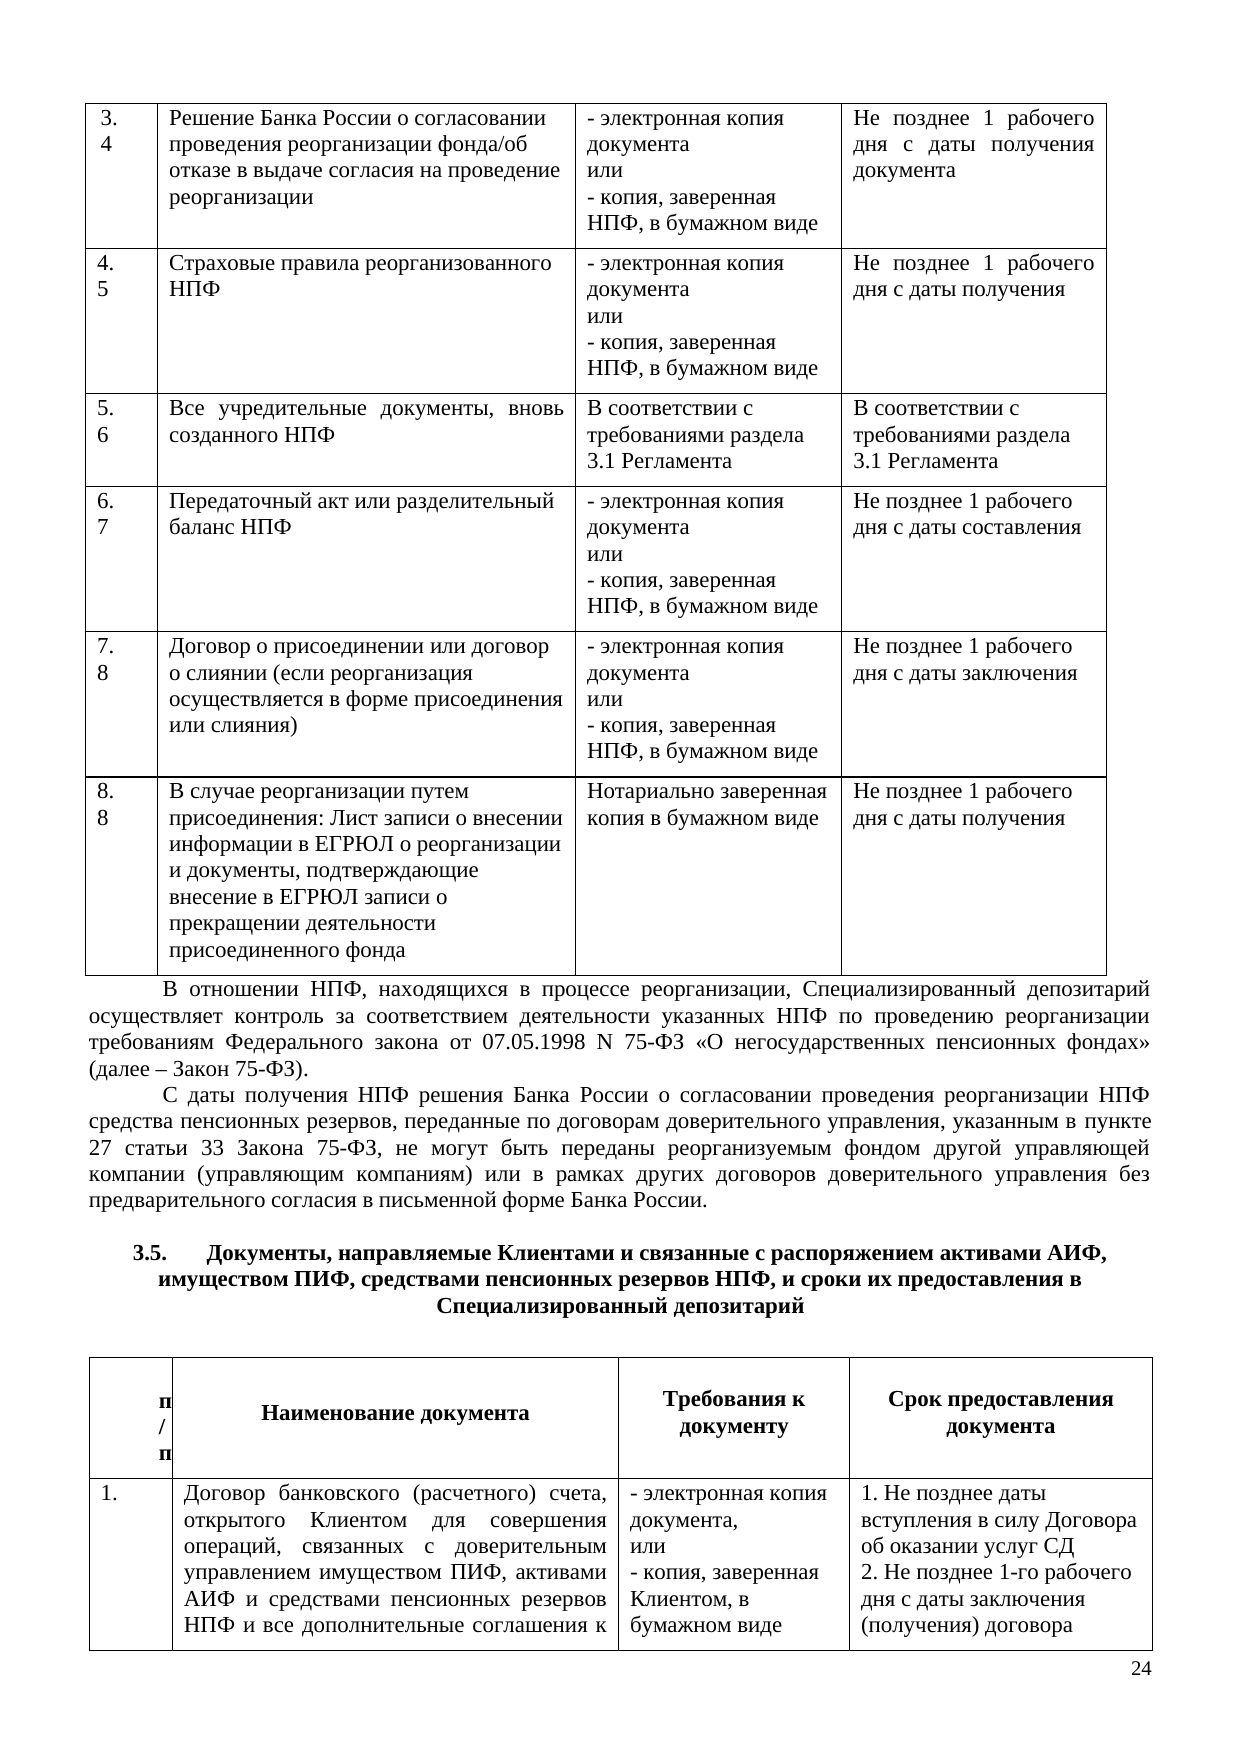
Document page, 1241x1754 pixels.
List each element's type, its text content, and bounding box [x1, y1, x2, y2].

table_cell Не позднее 1 рабочего дня с даты заключения [842, 632, 1106, 776]
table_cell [576, 104, 841, 248]
text С даты получения НПФ решения Банка России о согласовании проведения реорганизации НПФ средства пенсионных резервов, переданные по договорам доверительного управления, указанным в пункте 27 статьи 33 Закона 75-ФЗ, не могут быть переданы реорганизуемым фондом другой управляющей компании (управляющим компаниям) или в рамках других договоров доверительного управления без предварительного согласия в письменной форме Банка России. [89, 1081, 1152, 1213]
table_cell - электронная копия документа или - копия, заверенная НПФ, в бумажном виде [576, 632, 841, 776]
table_cell Передаточный акт или разделительный баланс НПФ [158, 487, 575, 631]
text В отношении НПФ, находящихся в процессе реорганизации, Специализированный депозитарий осуществляет контроль за соответствием деятельности указанных НПФ по проведению реорганизации требованиям Федерального закона от 07.05.1998 N 75-ФЗ «О негосударственных пенсионных фондах» (далее – Закон 75-ФЗ). [89, 976, 1152, 1081]
table_cell - электронная копия документа или - копия, заверенная НПФ, в бумажном виде [576, 249, 841, 393]
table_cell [850, 1479, 1152, 1650]
table_cell Не позднее 1 рабочего дня с даты составления [842, 487, 1106, 631]
table_header Наименование документа [173, 1358, 618, 1478]
table_header Требования к документу [619, 1358, 849, 1478]
table_cell [90, 1479, 172, 1650]
table_cell 6 [86, 394, 157, 486]
table_cell 4 [86, 104, 157, 248]
table_cell 8 [86, 778, 157, 974]
table_cell 8 [86, 632, 157, 776]
table_cell Все учредительные документы, вновь созданного НПФ [158, 394, 575, 486]
table_cell Нотариально заверенная копия в бумажном виде [576, 778, 841, 974]
table_header п/п [90, 1358, 172, 1478]
table_cell Не позднее 1 рабочего дня с даты получения документа [842, 104, 1106, 248]
table_header Срок предоставления документа [850, 1358, 1152, 1478]
table_cell Не позднее 1 рабочего дня с даты получения [842, 778, 1106, 974]
table_cell Страховые правила реорганизованного НПФ [158, 249, 575, 393]
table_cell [619, 1479, 849, 1650]
table_cell В случае реорганизации путем присоединения: Лист записи о внесении информации в ЕГРЮЛ о реорганизации и документы, подтверждающие внесение в ЕГРЮЛ записи о прекращении деятельности присоединенного фонда [158, 778, 575, 974]
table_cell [173, 1479, 618, 1650]
list Документы, направляемые Клиентами и связанные с распоряжением активами АИФ, имуществом ПИФ, средствами пенсионных резервов НПФ, и сроки их предоставления в Специализированный депозитарий [89, 1239, 1152, 1318]
table_cell 5 [86, 249, 157, 393]
table_cell Решение Банка России о согласовании проведения реорганизации фонда/об отказе в выдаче согласия на проведение реорганизации [158, 104, 575, 248]
table_cell Не позднее 1 рабочего дня с даты получения [842, 249, 1106, 393]
table_cell - электронная копия документа или - копия, заверенная НПФ, в бумажном виде [576, 487, 841, 631]
table_cell Договор о присоединении или договор о слиянии (если реорганизация осуществляется в форме присоединения или слияния) [158, 632, 575, 776]
table_cell 7 [86, 487, 157, 631]
table_cell В соответствии с требованиями раздела 3.1 Регламента [842, 394, 1106, 486]
table_cell В соответствии с требованиями раздела 3.1 Регламента [576, 394, 841, 486]
